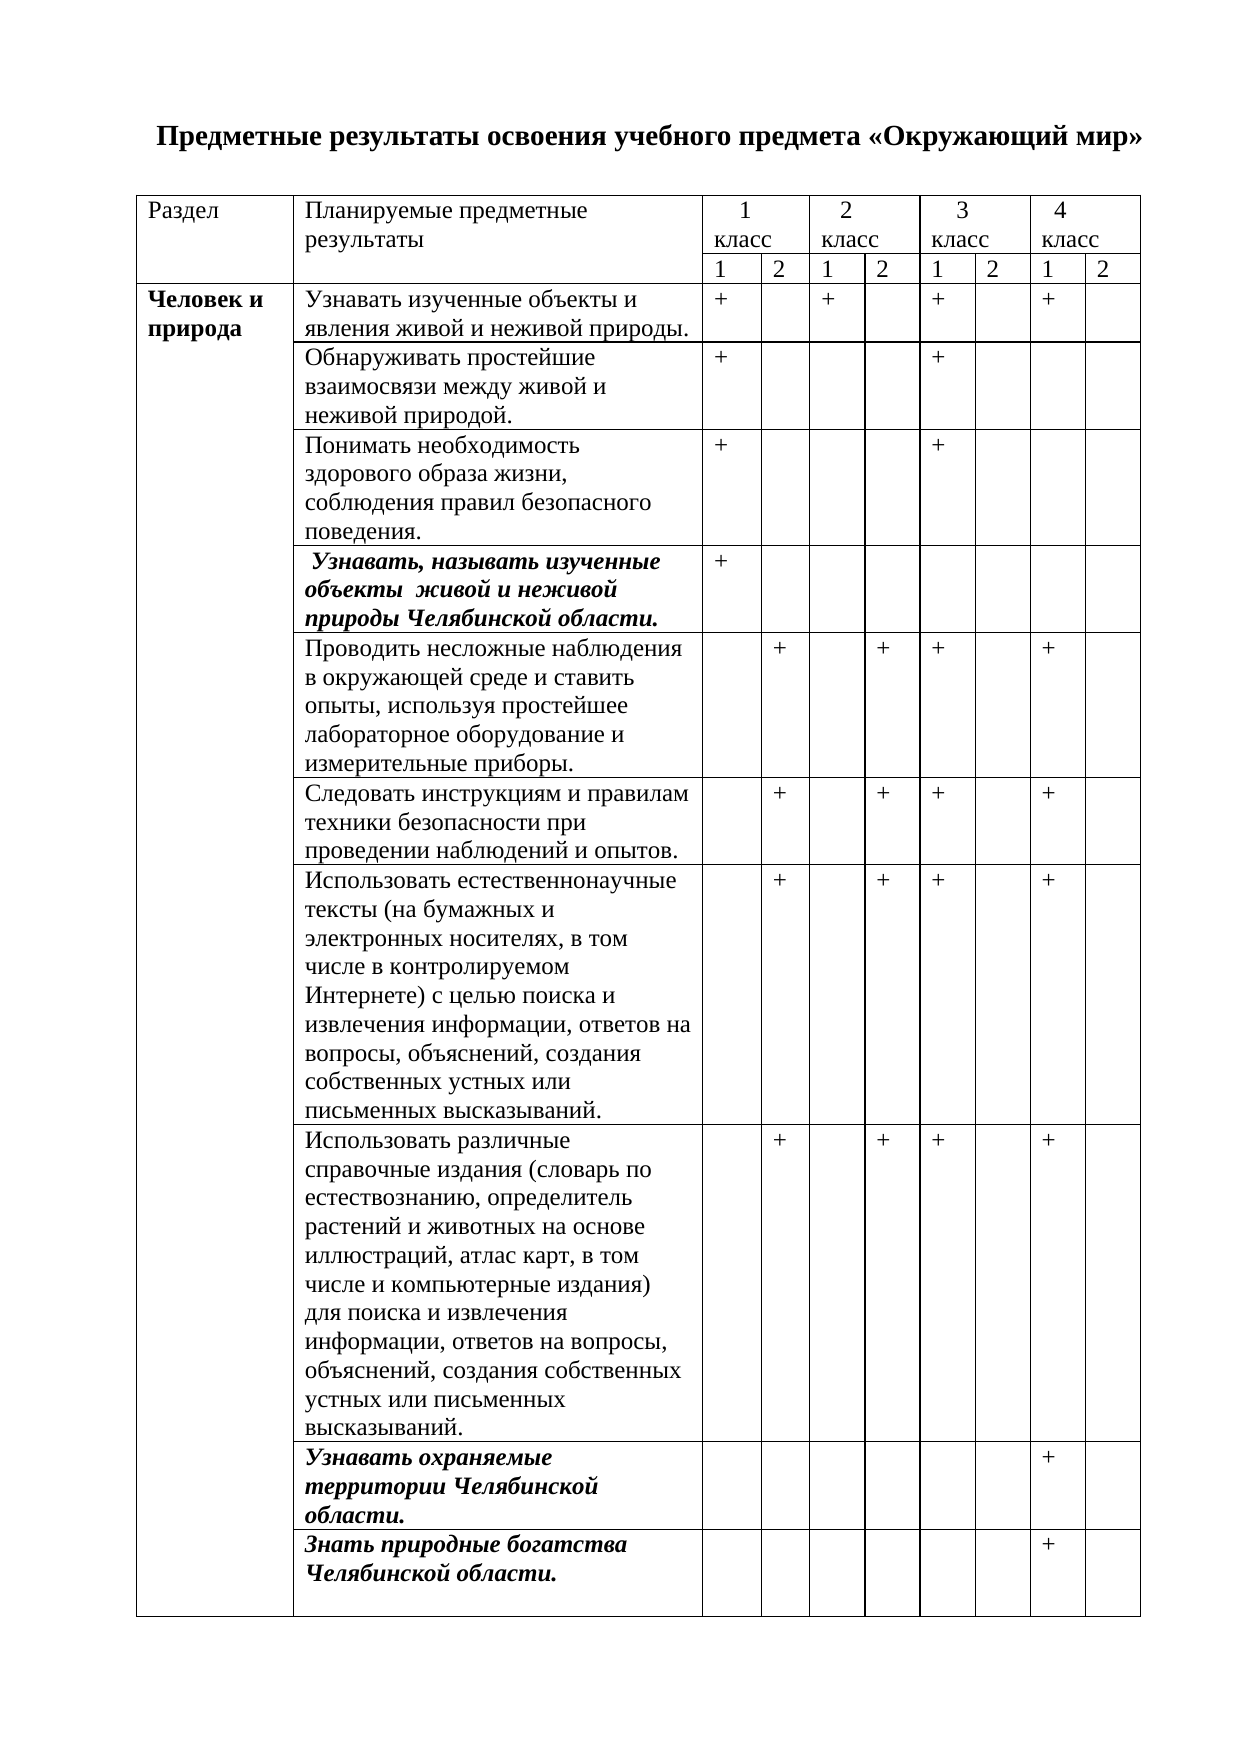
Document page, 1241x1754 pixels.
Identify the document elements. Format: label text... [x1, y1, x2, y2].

table_cell 1 [1031, 254, 1085, 283]
table_cell [1086, 633, 1140, 777]
table_cell [921, 546, 975, 632]
table_cell [810, 1530, 864, 1616]
table_cell [810, 865, 864, 1124]
table_header Раздел [137, 196, 293, 283]
table_cell + [810, 284, 864, 341]
table_cell [810, 778, 864, 864]
table_cell [1031, 343, 1085, 429]
table_cell Человек и природа [137, 284, 293, 1616]
table_cell [866, 1530, 919, 1616]
table_cell 1 [810, 254, 864, 283]
table_cell [703, 778, 761, 864]
table_cell [1031, 430, 1085, 545]
table_cell 2 [1086, 254, 1140, 283]
table_cell + [703, 546, 761, 632]
table_cell Знать природные богатства Челябинской области. [294, 1530, 702, 1616]
table_cell [703, 1530, 761, 1616]
table_cell [976, 430, 1030, 545]
table_cell [866, 1442, 919, 1528]
table_cell + [762, 1125, 809, 1441]
table_cell [762, 546, 809, 632]
table_cell [976, 778, 1030, 864]
table_cell [976, 546, 1030, 632]
table_header 1 класс [703, 196, 809, 253]
table_cell + [1031, 1442, 1085, 1528]
table_cell + [1031, 778, 1085, 864]
table_header Планируемые предметные результаты [294, 196, 702, 283]
table_cell [976, 633, 1030, 777]
table_cell [1086, 546, 1140, 632]
table_cell [976, 1125, 1030, 1441]
table_cell [703, 633, 761, 777]
table_cell + [921, 633, 975, 777]
table_cell [1031, 546, 1085, 632]
table_cell [810, 1442, 864, 1528]
table_cell + [921, 1125, 975, 1441]
table_cell + [1031, 1125, 1085, 1441]
table_header 2 класс [810, 196, 919, 253]
table_cell + [762, 633, 809, 777]
table_cell [866, 546, 919, 632]
table_cell [1086, 284, 1140, 341]
table_cell [762, 343, 809, 429]
table_cell [703, 865, 761, 1124]
table_cell + [866, 865, 919, 1124]
table_cell Узнавать охраняемые территории Челябинской области. [294, 1442, 702, 1528]
table_cell Обнаруживать простейшие взаимосвязи между живой и неживой природой. [294, 343, 702, 429]
table_cell + [1031, 633, 1085, 777]
table_cell [976, 284, 1030, 341]
table_header 3 класс [921, 196, 1030, 253]
table_cell + [921, 284, 975, 341]
table_cell [976, 1442, 1030, 1528]
table_cell [1086, 1530, 1140, 1616]
table_cell [810, 633, 864, 777]
table_cell [1086, 865, 1140, 1124]
table_cell + [1031, 865, 1085, 1124]
table_cell + [703, 343, 761, 429]
table_cell [976, 343, 1030, 429]
table_cell [866, 343, 919, 429]
table_cell + [921, 778, 975, 864]
table_header 4 класс [1031, 196, 1140, 253]
table_cell 2 [976, 254, 1030, 283]
table_cell [703, 1125, 761, 1441]
table_cell 2 [762, 254, 809, 283]
table_cell [1086, 1125, 1140, 1441]
table_cell 2 [866, 254, 919, 283]
table_cell + [921, 865, 975, 1124]
table_cell Понимать необходимость здорового образа жизни, соблюдения правил безопасного поведения. [294, 430, 702, 545]
table_cell Следовать инструкциям и правилам техники безопасности при проведении наблюдений и опытов. [294, 778, 702, 864]
table_cell [976, 1530, 1030, 1616]
table_cell + [1031, 1530, 1085, 1616]
table_cell + [762, 865, 809, 1124]
table_cell Узнавать, называть изученные объекты живой и неживой природы Челябинской области. [294, 546, 702, 632]
table_cell 1 [921, 254, 975, 283]
table_cell + [703, 284, 761, 341]
table_cell Использовать естественно­научные тексты (на бумажных и электронных носителях, в том числе в контролируемом Интернете) с целью поиска и извлечения информации, ответов на вопросы, объяснений, создания собственных устных или письменных высказываний. [294, 865, 702, 1124]
table_cell [762, 430, 809, 545]
table_cell + [1031, 284, 1085, 341]
table_cell [1086, 343, 1140, 429]
table_cell + [921, 343, 975, 429]
table_cell [1086, 778, 1140, 864]
table_cell [1086, 430, 1140, 545]
table_cell + [866, 1125, 919, 1441]
text Предметные результаты освоения учебного предмета «Окружающий мир» [148, 118, 1152, 152]
table_cell [810, 546, 864, 632]
table_cell [866, 284, 919, 341]
table_cell [976, 865, 1030, 1124]
table_cell [810, 1125, 864, 1441]
table_cell Узнавать изученные объекты и явления живой и неживой природы. [294, 284, 702, 341]
table_cell [762, 1530, 809, 1616]
table_cell + [921, 430, 975, 545]
table_cell Проводить несложные наблюдения в окружающей среде и ставить опыты, используя простейшее лабораторное оборудование и измерительные приборы. [294, 633, 702, 777]
table_cell Использовать различные справочные издания (словарь по естествознанию, определитель растений и животных на основе иллюстраций, атлас карт, в том числе и компьютерные издания) для поиска и извлечения информации, ответов на вопросы, объяснений, создания собственных устных или письменных высказываний. [294, 1125, 702, 1441]
table_cell [810, 343, 864, 429]
table_cell 1 [703, 254, 761, 283]
table_cell [921, 1442, 975, 1528]
table_cell + [866, 633, 919, 777]
table_cell [762, 284, 809, 341]
table_cell [762, 1442, 809, 1528]
table_cell [703, 1442, 761, 1528]
table_cell [810, 430, 864, 545]
table_cell [866, 430, 919, 545]
table_cell + [866, 778, 919, 864]
table_cell [921, 1530, 975, 1616]
table_cell + [703, 430, 761, 545]
table_cell [1086, 1442, 1140, 1528]
table_cell + [762, 778, 809, 864]
